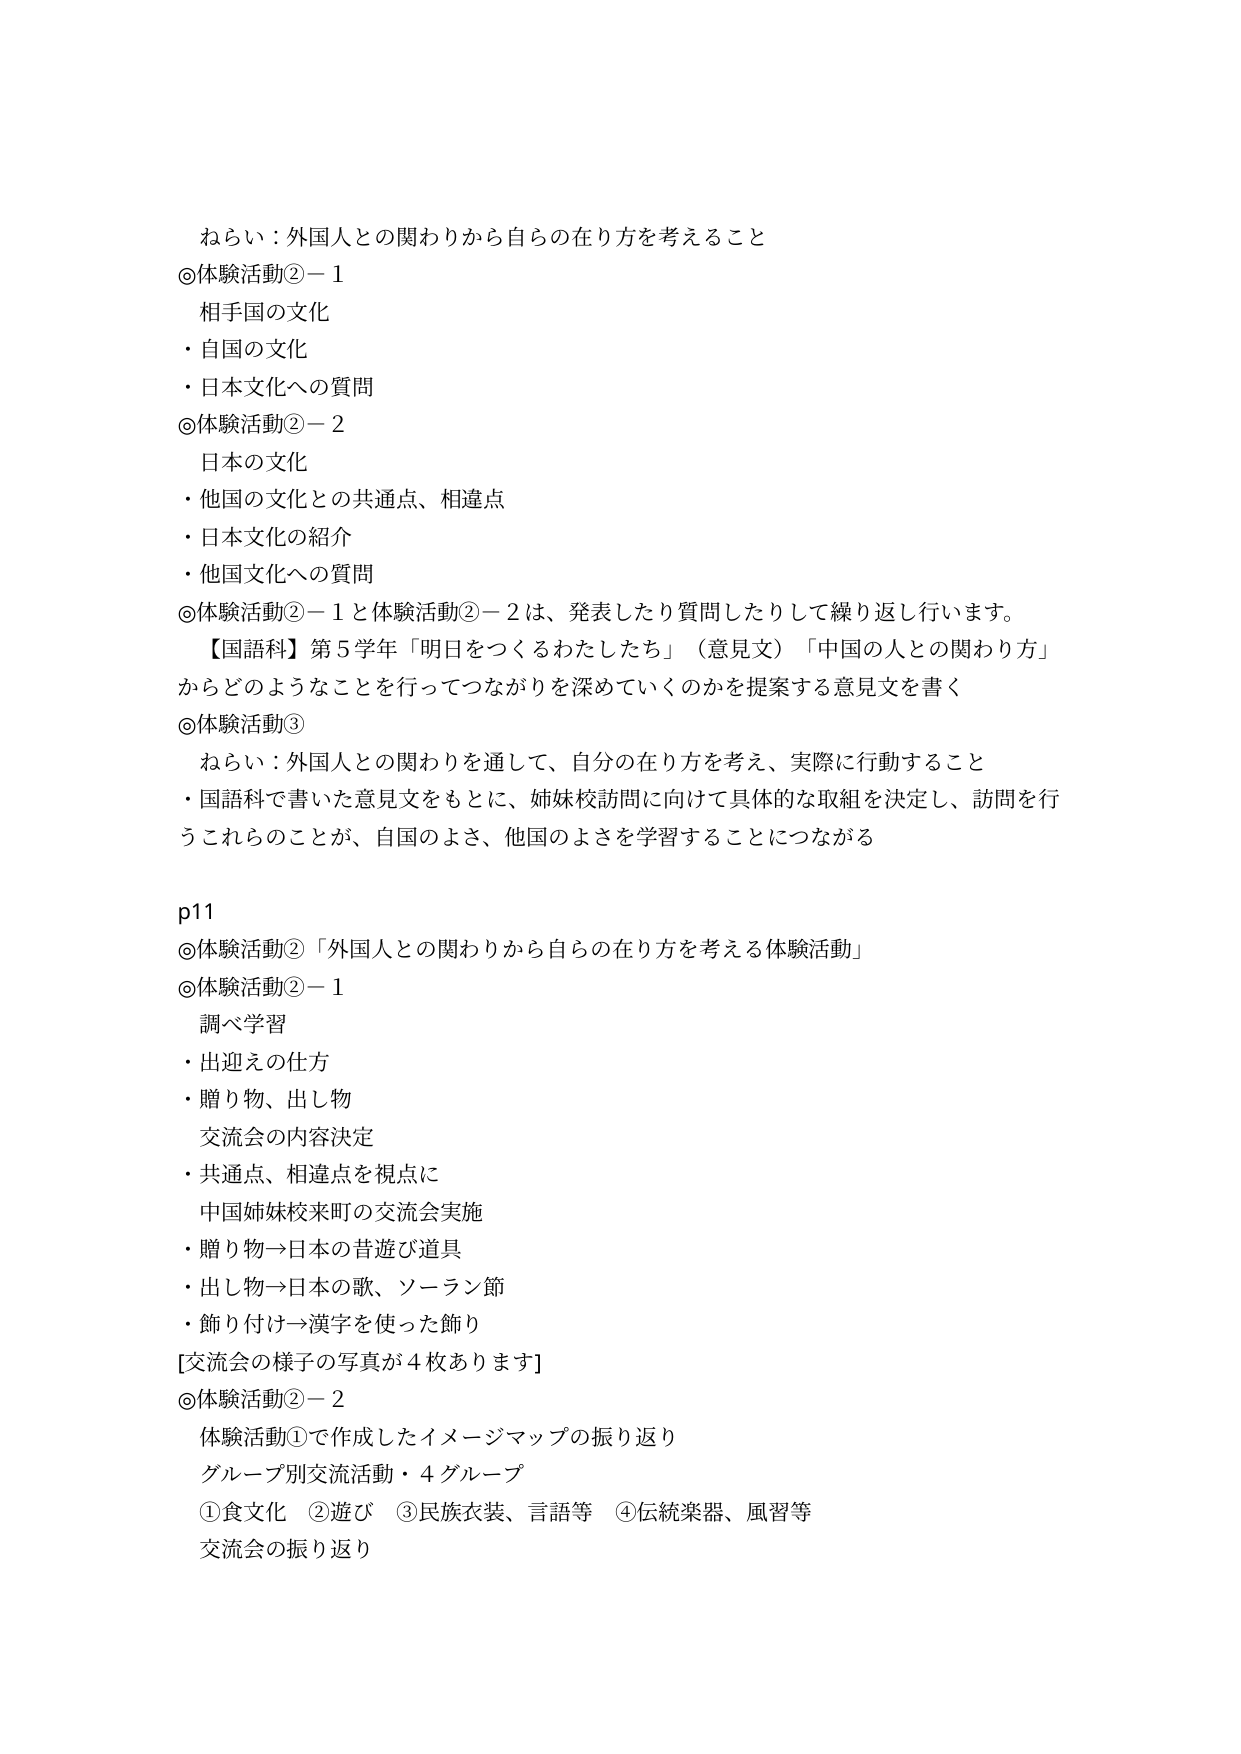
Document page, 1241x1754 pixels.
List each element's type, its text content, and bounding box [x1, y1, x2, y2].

text ・日本文化への質問 [177, 367, 1063, 404]
text ◎体験活動②－１ [177, 254, 1063, 292]
text ◎体験活動②－２ [177, 1379, 1063, 1417]
text ◎体験活動②－２ [177, 404, 1063, 442]
text ・自国の文化 [177, 329, 1063, 367]
text 体験活動①で作成したイメージマップの振り返り [177, 1417, 1063, 1454]
text ①食文化 ②遊び ③民族衣装、言語等 ④伝統楽器、風習等 [177, 1492, 1063, 1529]
text ・共通点、相違点を視点に [177, 1154, 1063, 1192]
text [交流会の様子の写真が４枚あります] [177, 1342, 1063, 1379]
text ねらい：外国人との関わりを通して、自分の在り方を考え、実際に行動すること [177, 742, 1063, 779]
text 調べ学習 [177, 1004, 1063, 1042]
text ◎体験活動②－１ [177, 967, 1063, 1004]
text p11 [177, 892, 1063, 929]
text ・出し物→日本の歌、ソーラン節 [177, 1267, 1063, 1304]
text 相手国の文化 [177, 292, 1063, 329]
text ・日本文化の紹介 [177, 517, 1063, 554]
text 交流会の内容決定 [177, 1117, 1063, 1154]
text ◎体験活動②－１と体験活動②－２は、発表したり質問したりして繰り返し行います。 [177, 592, 1063, 629]
text 日本の文化 [177, 442, 1063, 479]
text ・国語科で書いた意見文をもとに、姉妹校訪問に向けて具体的な取組を決定し、訪問を行うこれらのことが、自国のよさ、他国のよさを学習することにつながる [177, 779, 1063, 854]
text グループ別交流活動・４グループ [177, 1454, 1063, 1492]
text 【国語科】第５学年「明日をつくるわたしたち」（意見文）「中国の人との関わり方」からどのようなことを行ってつながりを深めていくのかを提案する意見文を書く [177, 629, 1063, 704]
text ・飾り付け→漢字を使った飾り [177, 1304, 1063, 1342]
text ・出迎えの仕方 [177, 1042, 1063, 1079]
text ねらい：外国人との関わりから自らの在り方を考えること [177, 217, 1063, 254]
text ・贈り物、出し物 [177, 1079, 1063, 1117]
text ・贈り物→日本の昔遊び道具 [177, 1229, 1063, 1267]
text 交流会の振り返り [177, 1529, 1063, 1567]
text ◎体験活動②「外国人との関わりから自らの在り方を考える体験活動」 [177, 929, 1063, 967]
text ・他国文化への質問 [177, 554, 1063, 592]
text ・他国の文化との共通点、相違点 [177, 479, 1063, 517]
text 中国姉妹校来町の交流会実施 [177, 1192, 1063, 1229]
text ◎体験活動③ [177, 704, 1063, 742]
